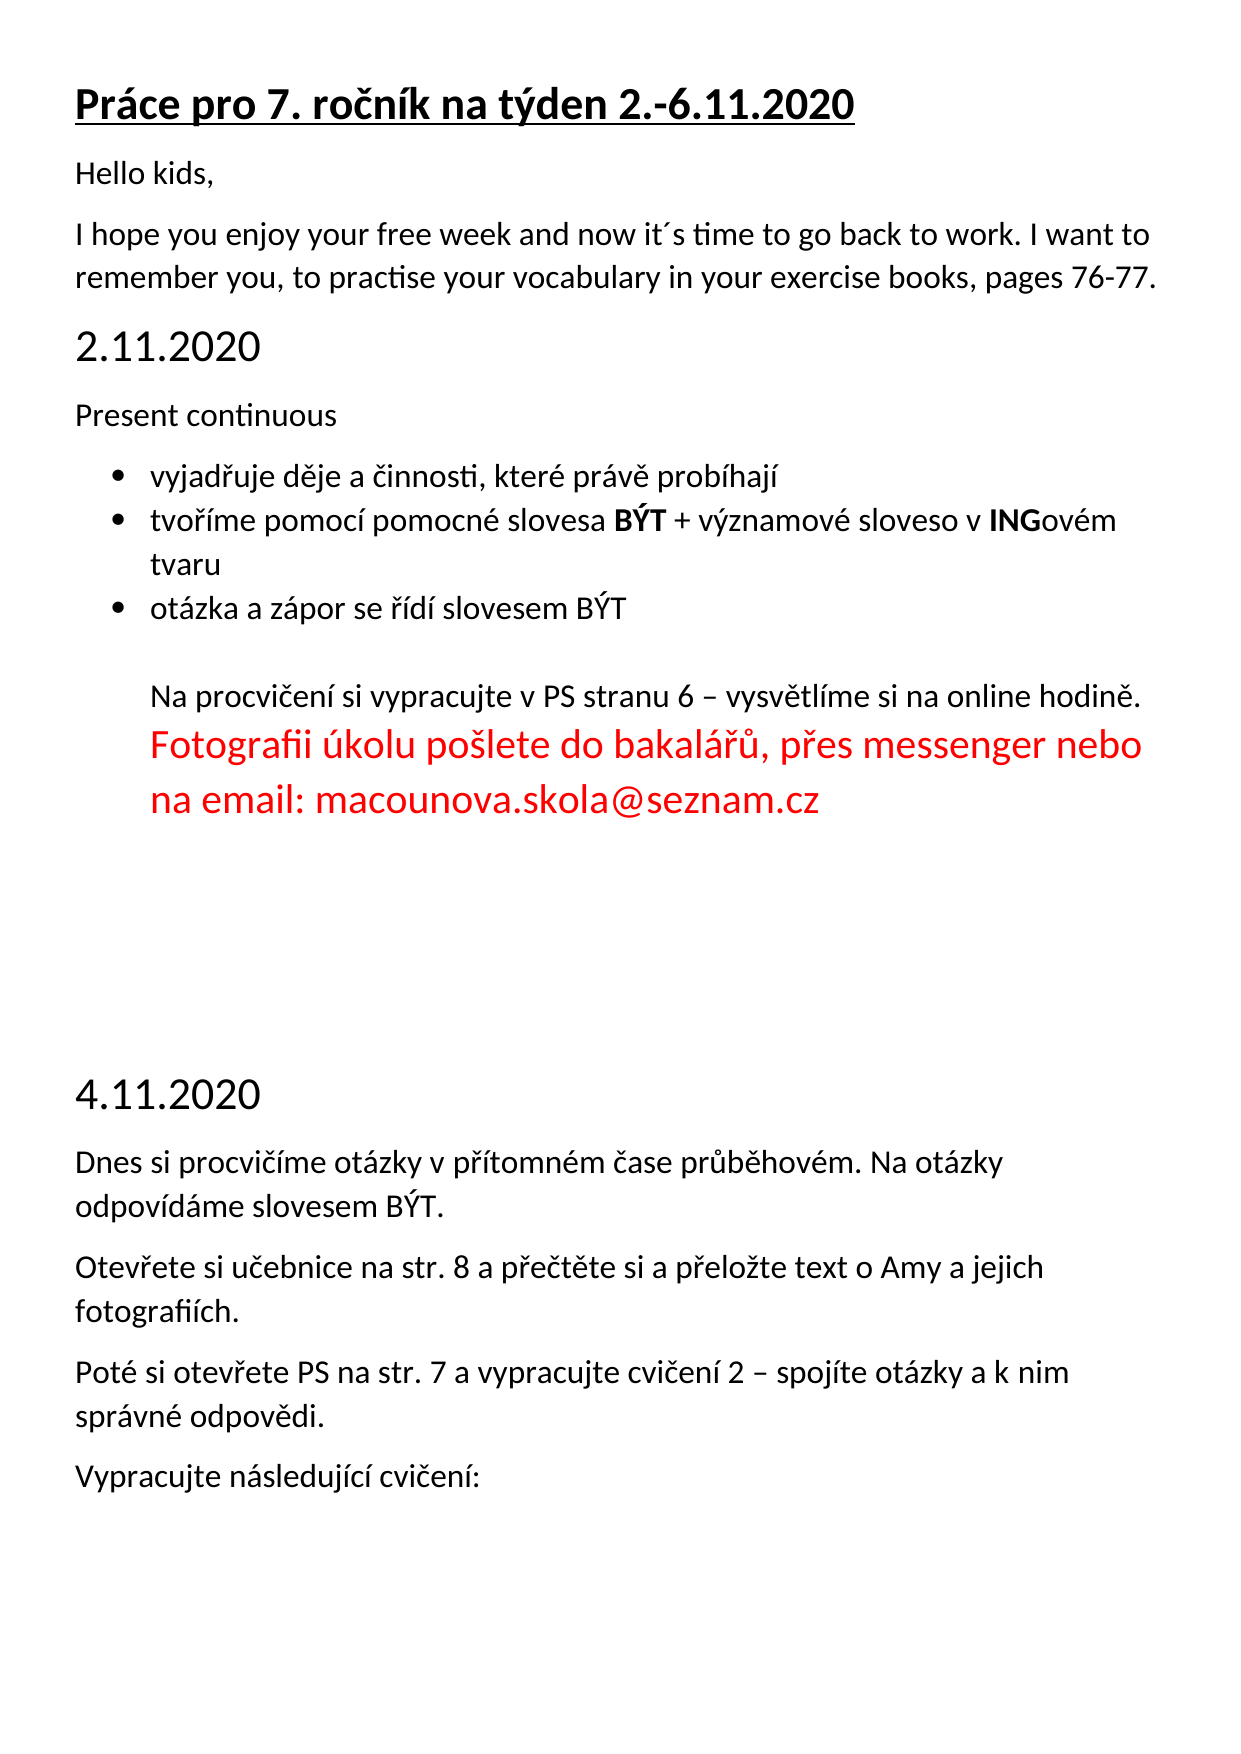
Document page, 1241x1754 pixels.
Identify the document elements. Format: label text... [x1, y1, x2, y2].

text Hello kids, [75, 152, 1165, 193]
text I hope you enjoy your free week and now it´s time to go back to work. I want to remember you, to practise your vocabulary in your exercise books, pages 76-77. [75, 213, 1165, 297]
text Present continuous [75, 394, 1165, 435]
list otázka a zápor se řídí slovesem BÝT [112, 587, 1165, 627]
text Práce pro 7. ročník na týden 2.-6.11.2020 [75, 75, 1165, 131]
list Fotografii úkolu pošlete do bakalářů, přes messenger nebo na email: macounova.skola@seznam.cz [150, 718, 1165, 824]
text 2.11.2020 [75, 317, 1165, 373]
text 4.11.2020 [75, 1064, 1165, 1121]
list tvoříme pomocí pomocné slovesa BÝT + významové sloveso v INGovém tvaru [112, 499, 1165, 583]
text Poté si otevřete PS na str. 7 a vypracujte cvičení 2 – spojíte otázky a k nim správné odpovědi. [75, 1351, 1165, 1435]
list vyjadřuje děje a činnosti, které právě probíhají [112, 455, 1165, 496]
text Otevřete si učebnice na str. 8 a přečtěte si a přeložte text o Amy a jejich fotografiích. [75, 1246, 1165, 1331]
text Dnes si procvičíme otázky v přítomném čase průběhovém. Na otázky odpovídáme slovesem BÝT. [75, 1142, 1165, 1226]
list Na procvičení si vypracujte v PS stranu 6 – vysvětlíme si na online hodině. [150, 674, 1165, 715]
text Vypracujte následující cvičení: [75, 1455, 1165, 1496]
